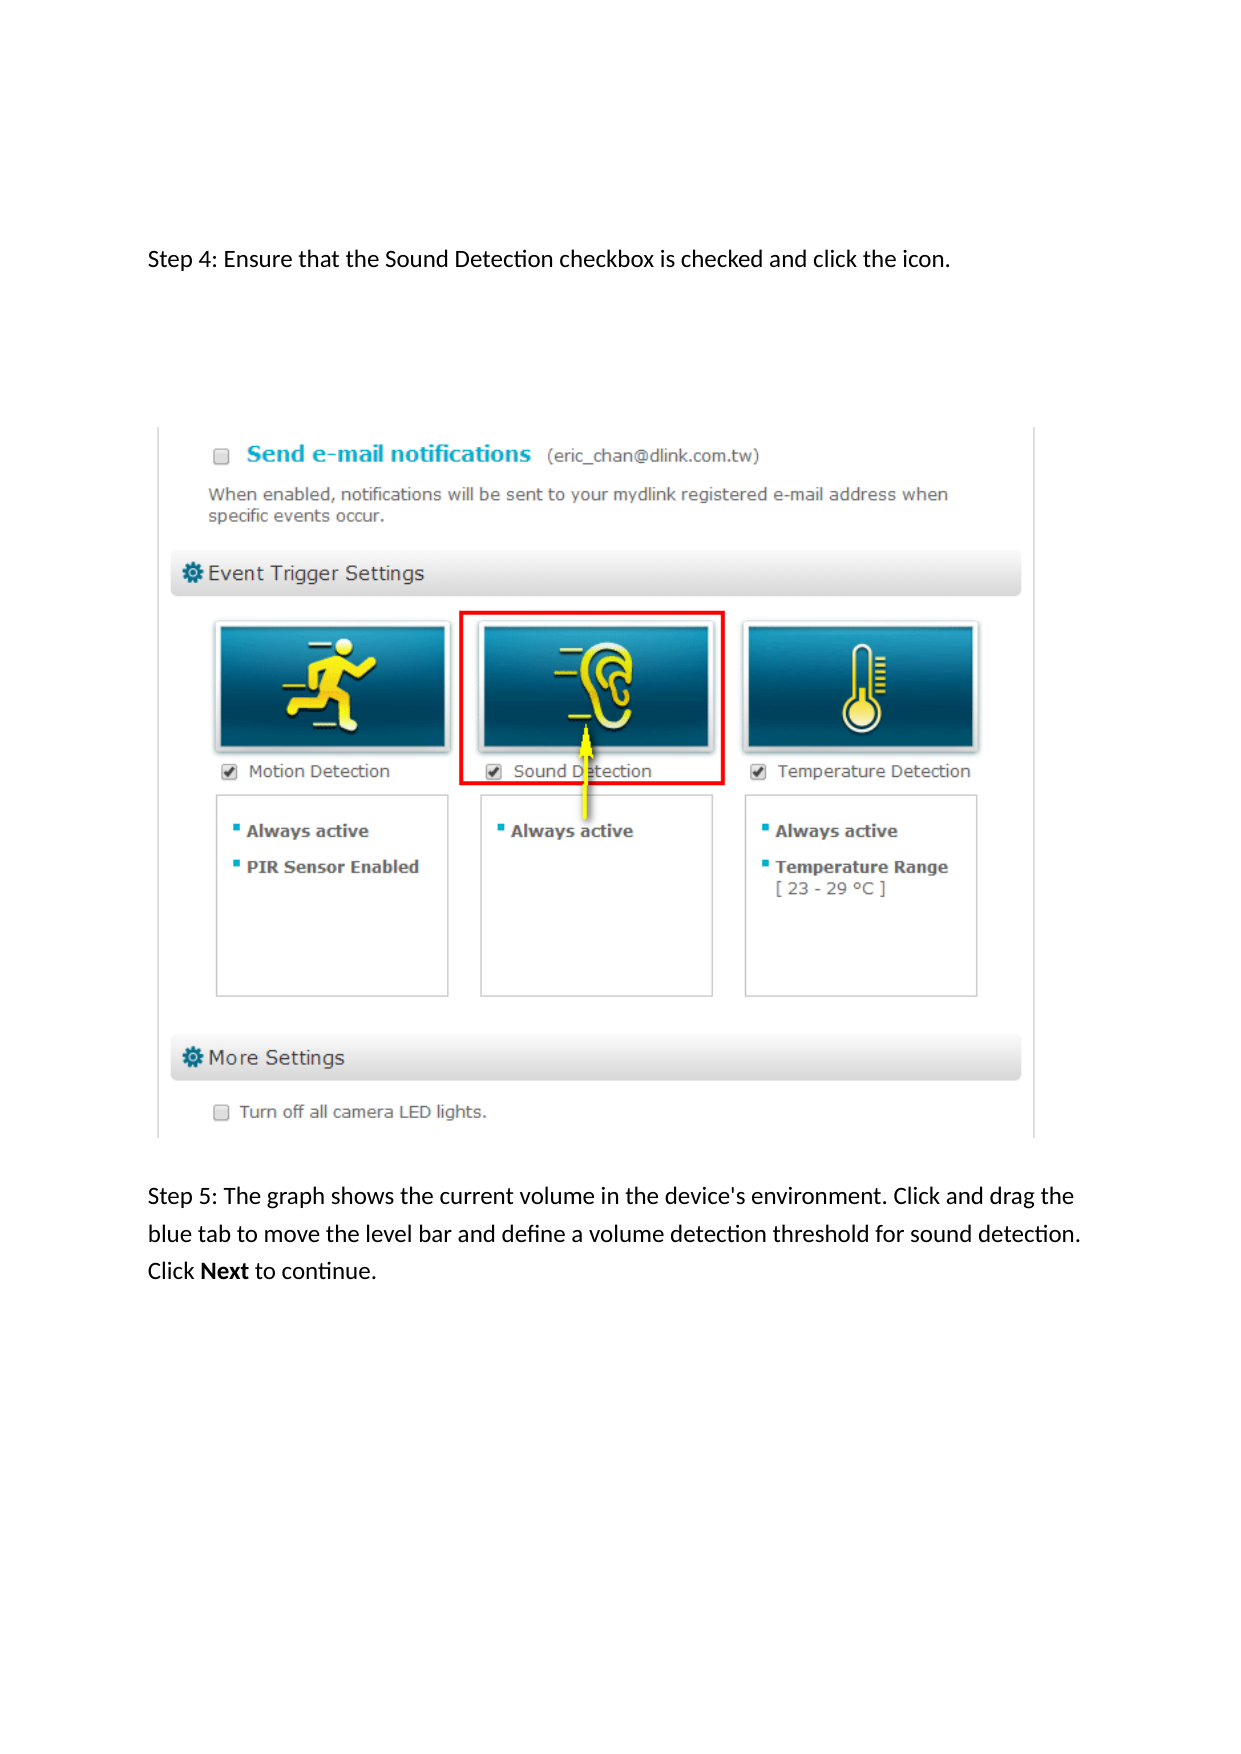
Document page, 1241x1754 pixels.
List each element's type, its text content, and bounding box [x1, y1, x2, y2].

text Step 4: Ensure that the Sound Detection checkbox is checked and click the icon. [148, 239, 1092, 277]
picture [147, 427, 1048, 1138]
text Step 5: The graph shows the current volume in the device's environment. Click and drag the blue tab to move the level bar and define a volume detection threshold for sound detection. Click Next to continue. [148, 1177, 1092, 1289]
